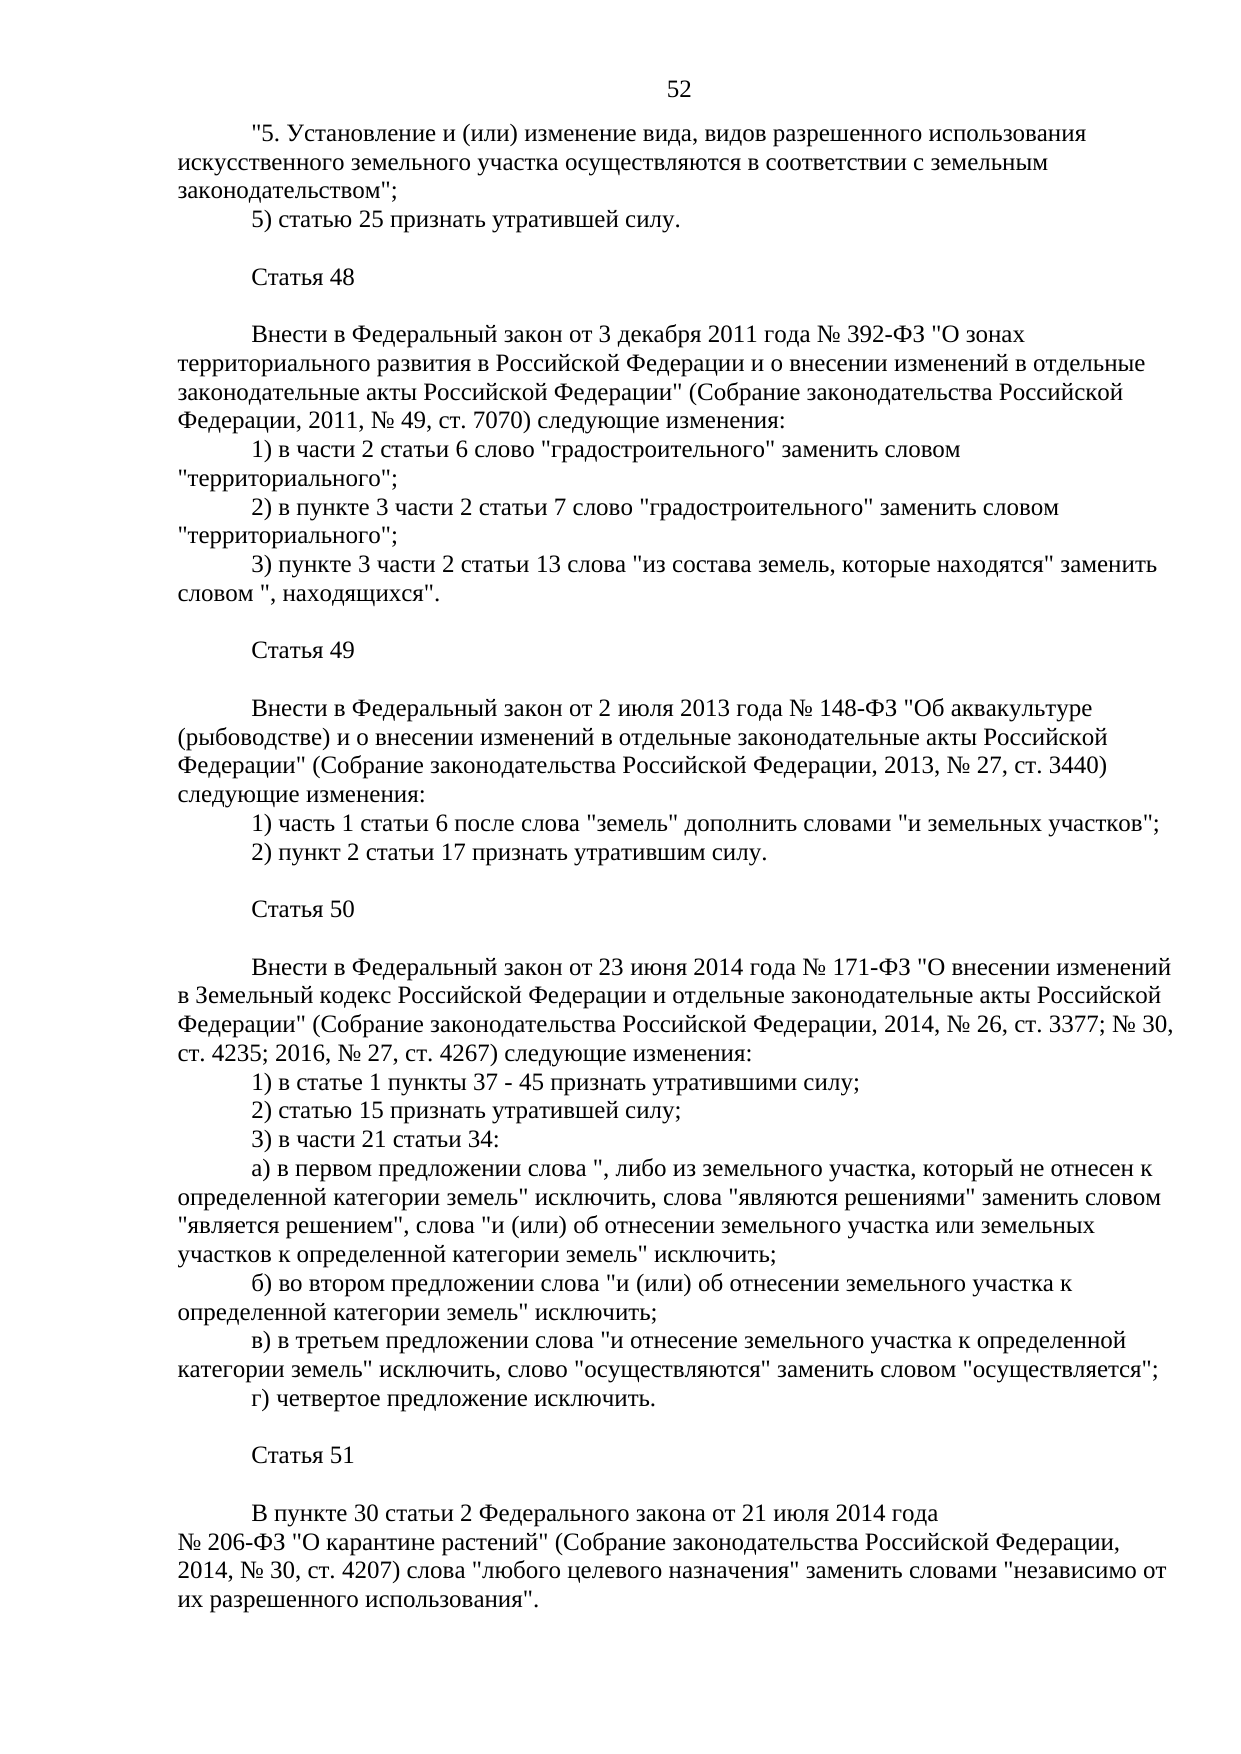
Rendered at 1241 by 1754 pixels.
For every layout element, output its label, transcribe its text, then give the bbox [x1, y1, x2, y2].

text Внести в Федеральный закон от 2 июля 2013 года № 148-ФЗ "Об аквакультуре (рыбоводстве) и о внесении изменений в отдельные законодательные акты Российской Федерации" (Собрание законодательства Российской Федерации, 2013, № 27, ст. 3440) следующие изменения: [177, 693, 1181, 808]
text 2) статью 15 признать утратившей силу; [177, 1096, 1181, 1124]
text Внести в Федеральный закон от 23 июня 2014 года № 171-ФЗ "О внесении изменений в Земельный кодекс Российской Федерации и отдельные законодательные акты Российской Федерации" (Собрание законодательства Российской Федерации, 2014, № 26, ст. 3377; № 30, ст. 4235; 2016, № 27, ст. 4267) следующие изменения: [177, 952, 1181, 1067]
text а) в первом предложении слова ", либо из земельного участка, который не отнесен к определенной категории земель" исключить, слова "являются решениями" заменить словом "является решением", слова "и (или) об отнесении земельного участка или земельных участков к определенной категории земель" исключить; [177, 1153, 1181, 1268]
text Статья 49 [177, 636, 1181, 664]
text Статья 50 [177, 894, 1181, 923]
text В пункте 30 статьи 2 Федерального закона от 21 июля 2014 года № 206-ФЗ "О карантине растений" (Собрание законодательства Российской Федерации, 2014, № 30, ст. 4207) слова "любого целевого назначения" заменить словами "независимо от их разрешенного использования". [177, 1498, 1181, 1613]
text г) четвертое предложение исключить. [177, 1383, 1181, 1412]
text "5. Установление и (или) изменение вида, видов разрешенного использования искусственного земельного участка осуществляются в соответствии с земельным законодательством"; [177, 118, 1181, 204]
text 2) в пункте 3 части 2 статьи 7 слово "градостроительного" заменить словом "территориального"; [177, 492, 1181, 549]
text в) в третьем предложении слова "и отнесение земельного участка к определенной категории земель" исключить, слово "осуществляются" заменить словом "осуществляется"; [177, 1326, 1181, 1383]
text 3) пункте 3 части 2 статьи 13 слова "из состава земель, которые находятся" заменить словом ", находящихся". [177, 549, 1181, 607]
text Статья 51 [177, 1441, 1181, 1469]
text 3) в части 21 статьи 34: [177, 1124, 1181, 1153]
text Внести в Федеральный закон от 3 декабря 2011 года № 392-ФЗ "О зонах территориального развития в Российской Федерации и о внесении изменений в отдельные законодательные акты Российской Федерации" (Собрание законодательства Российской Федерации, 2011, № 49, ст. 7070) следующие изменения: [177, 319, 1181, 434]
text 1) часть 1 статьи 6 после слова "земель" дополнить словами "и земельных участков"; [177, 808, 1181, 837]
text 2) пункт 2 статьи 17 признать утратившим силу. [177, 837, 1181, 866]
text 5) статью 25 признать утратившей силу. [177, 204, 1181, 233]
text 1) в части 2 статьи 6 слово "градостроительного" заменить словом "территориального"; [177, 434, 1181, 492]
text б) во втором предложении слова "и (или) об отнесении земельного участка к определенной категории земель" исключить; [177, 1268, 1181, 1326]
text Статья 48 [177, 262, 1181, 291]
text 1) в статье 1 пункты 37 - 45 признать утратившими силу; [177, 1067, 1181, 1096]
